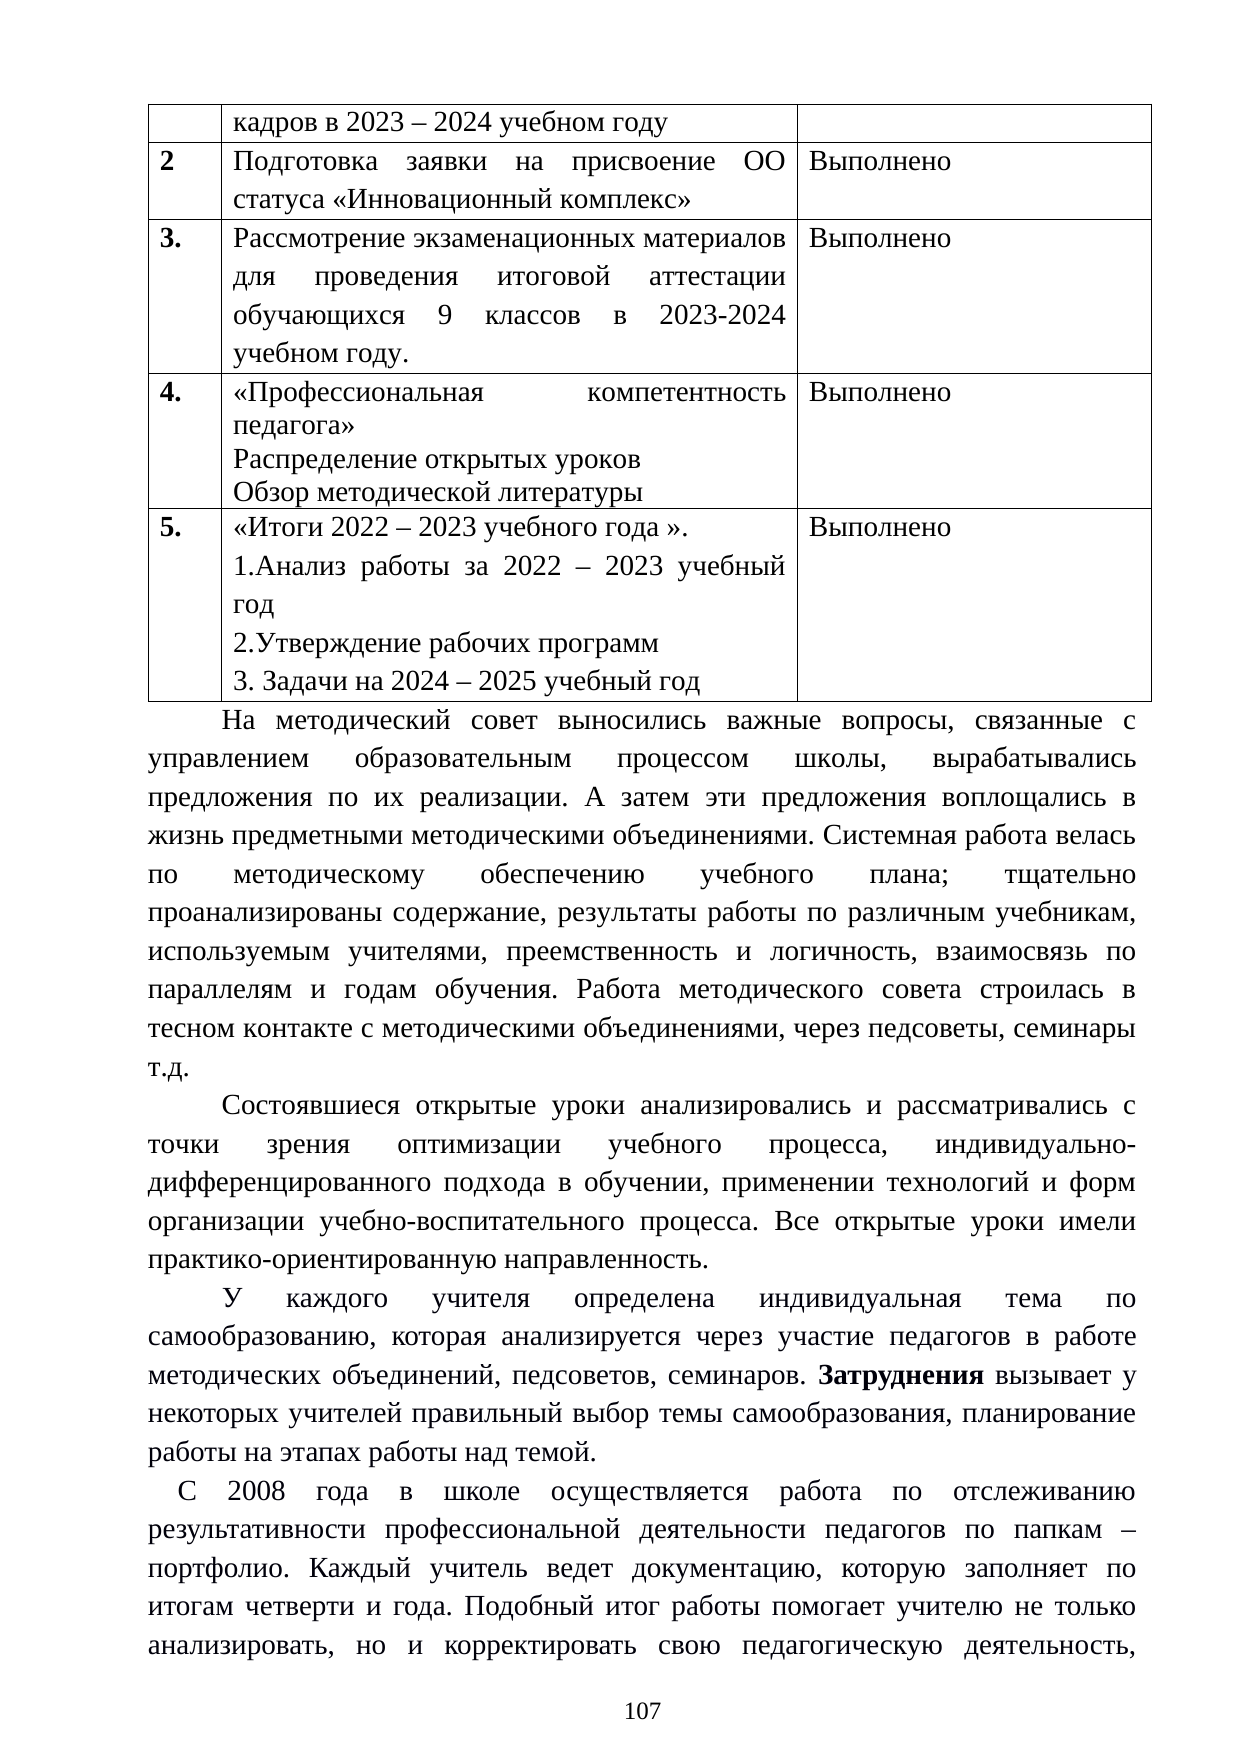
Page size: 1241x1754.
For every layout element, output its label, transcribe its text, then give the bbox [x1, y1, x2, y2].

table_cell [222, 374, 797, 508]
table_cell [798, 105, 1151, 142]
text Состоявшиеся открытые уроки анализировались и рассматривались с точки зрения оптимизации учебного процесса, индивидуально-дифференцированного подхода в обучении, применении технологий и форм организации учебно-воспитательного процесса. Все открытые уроки имели практико-ориентированную направленность. [148, 1087, 1137, 1275]
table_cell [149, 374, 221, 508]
text На методический совет выносились важные вопросы, связанные с управлением образовательным процессом школы, вырабатывались предложения по их реализации. А затем эти предложения воплощались в жизнь предметными методическими объединениями. Системная работа велась по методическому обеспечению учебного плана; тщательно проанализированы содержание, результаты работы по различным учебникам, используемым учителями, преемственность и логичность, взаимосвязь по параллелям и годам обучения. Работа методического совета строилась в тесном контакте с методическими объединениями, через педсоветы, семинары т.д. [148, 702, 1137, 1082]
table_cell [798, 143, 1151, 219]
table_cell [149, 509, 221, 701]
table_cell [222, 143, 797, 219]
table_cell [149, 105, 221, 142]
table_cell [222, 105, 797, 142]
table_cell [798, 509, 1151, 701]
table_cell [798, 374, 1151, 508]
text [148, 1473, 1137, 1660]
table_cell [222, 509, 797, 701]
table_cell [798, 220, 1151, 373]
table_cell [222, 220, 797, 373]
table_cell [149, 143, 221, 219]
text У каждого учителя определена индивидуальная тема по самообразованию, которая анализируется через участие педагогов в работе методических объединений, педсоветов, семинаров. Затруднения вызывает у некоторых учителей правильный выбор темы самообразования, планирование работы на этапах работы над темой. [148, 1280, 1137, 1468]
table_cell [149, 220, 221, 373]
